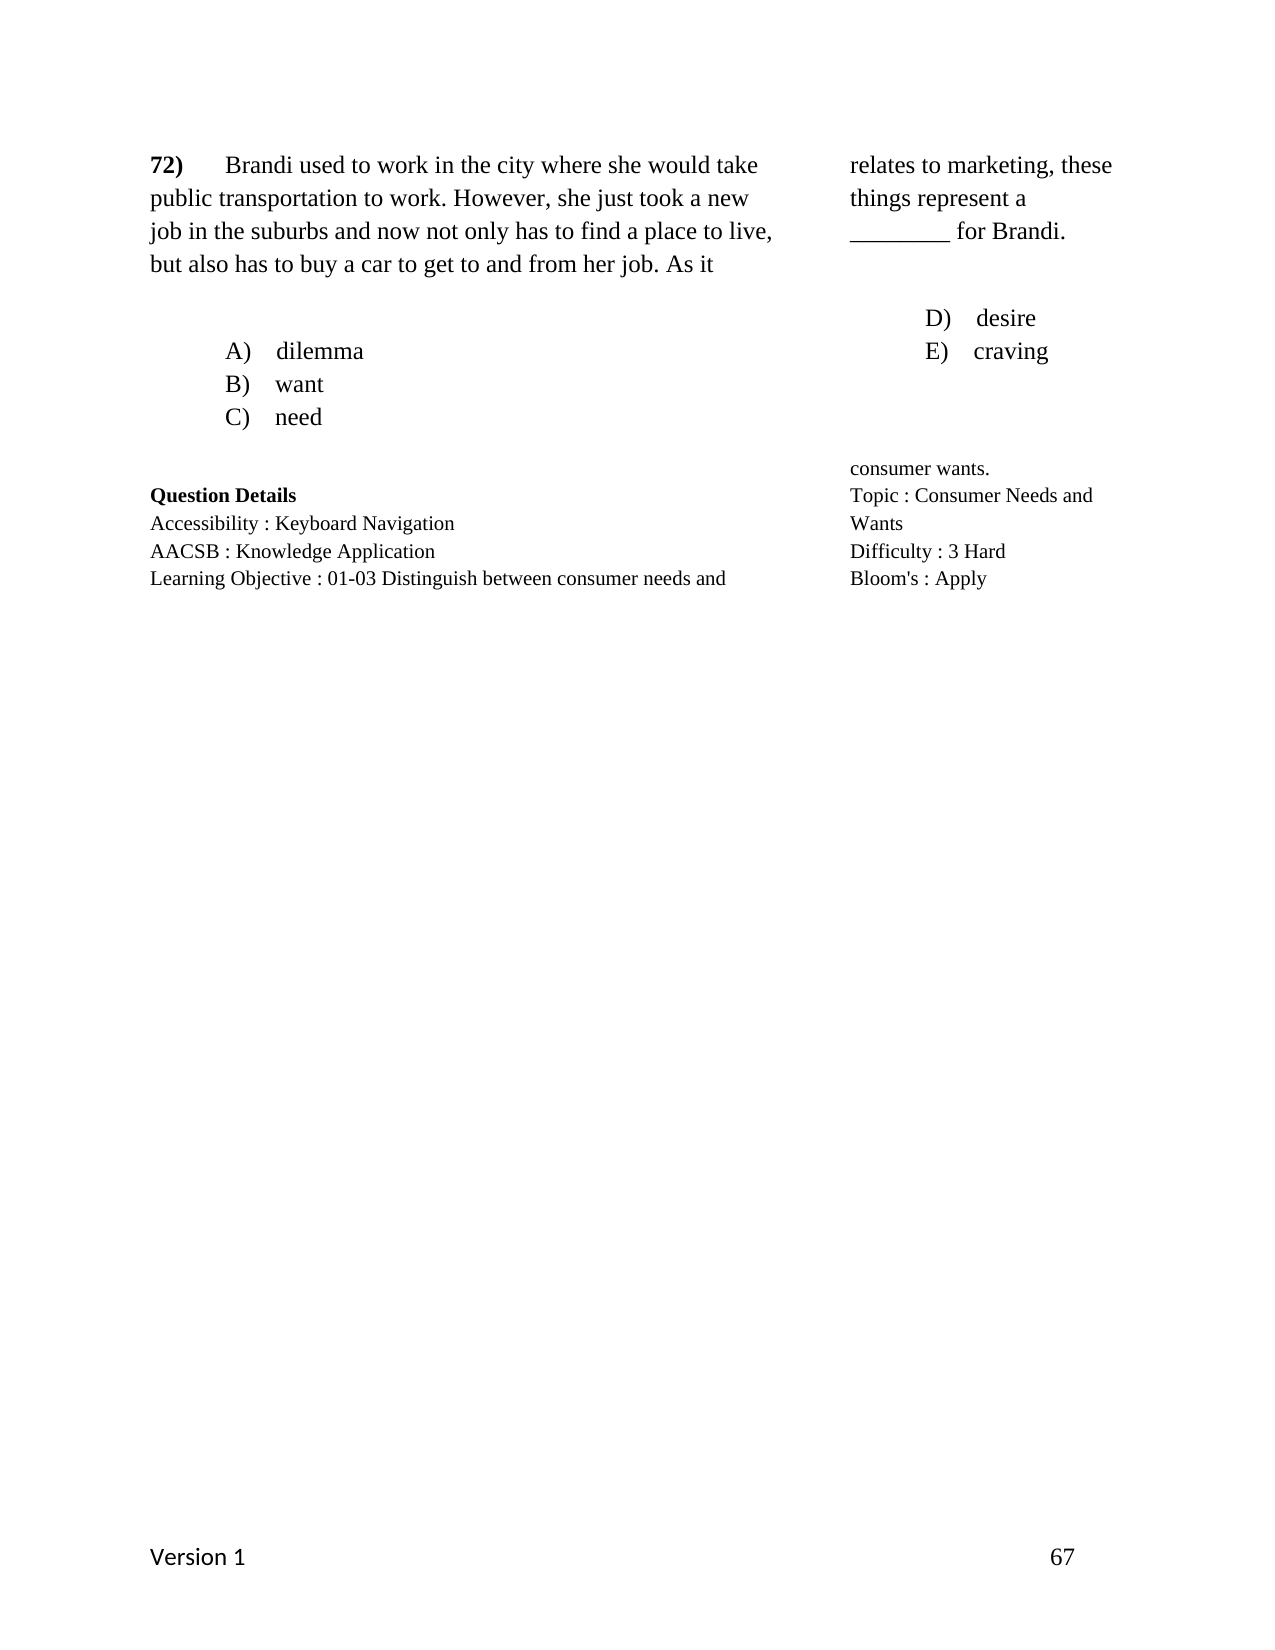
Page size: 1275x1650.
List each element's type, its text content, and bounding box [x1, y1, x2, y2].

text A) dilemma B) want C) need D) desire E) craving [150, 303, 775, 431]
text A) dilemma B) want C) need D) desire E) craving [850, 303, 1125, 398]
text Question Details Accessibility : Keyboard Navigation AACSB : Knowledge Application Learning Objective : 01-03 Distinguish between consumer needs and consumer wants. Topic : Consumer Needs and Wants Difficulty : 3 Hard Bloom's : Apply [850, 456, 1125, 590]
text Question Details Accessibility : Keyboard Navigation AACSB : Knowledge Application Learning Objective : 01-03 Distinguish between consumer needs and consumer wants. Topic : Consumer Needs and Wants Difficulty : 3 Hard Bloom's : Apply [150, 456, 775, 590]
text 72) Brandi used to work in the city where she would take public transportation to work. However, she just took a new job in the suburbs and now not only has to find a place to live, but also has to buy a car to get to and from her job. As it relates to marketing, these things represent a ________ for Brandi. [150, 150, 775, 278]
text 72) Brandi used to work in the city where she would take public transportation to work. However, she just took a new job in the suburbs and now not only has to find a place to live, but also has to buy a car to get to and from her job. As it relates to marketing, these things represent a ________ for Brandi. [850, 150, 1125, 245]
